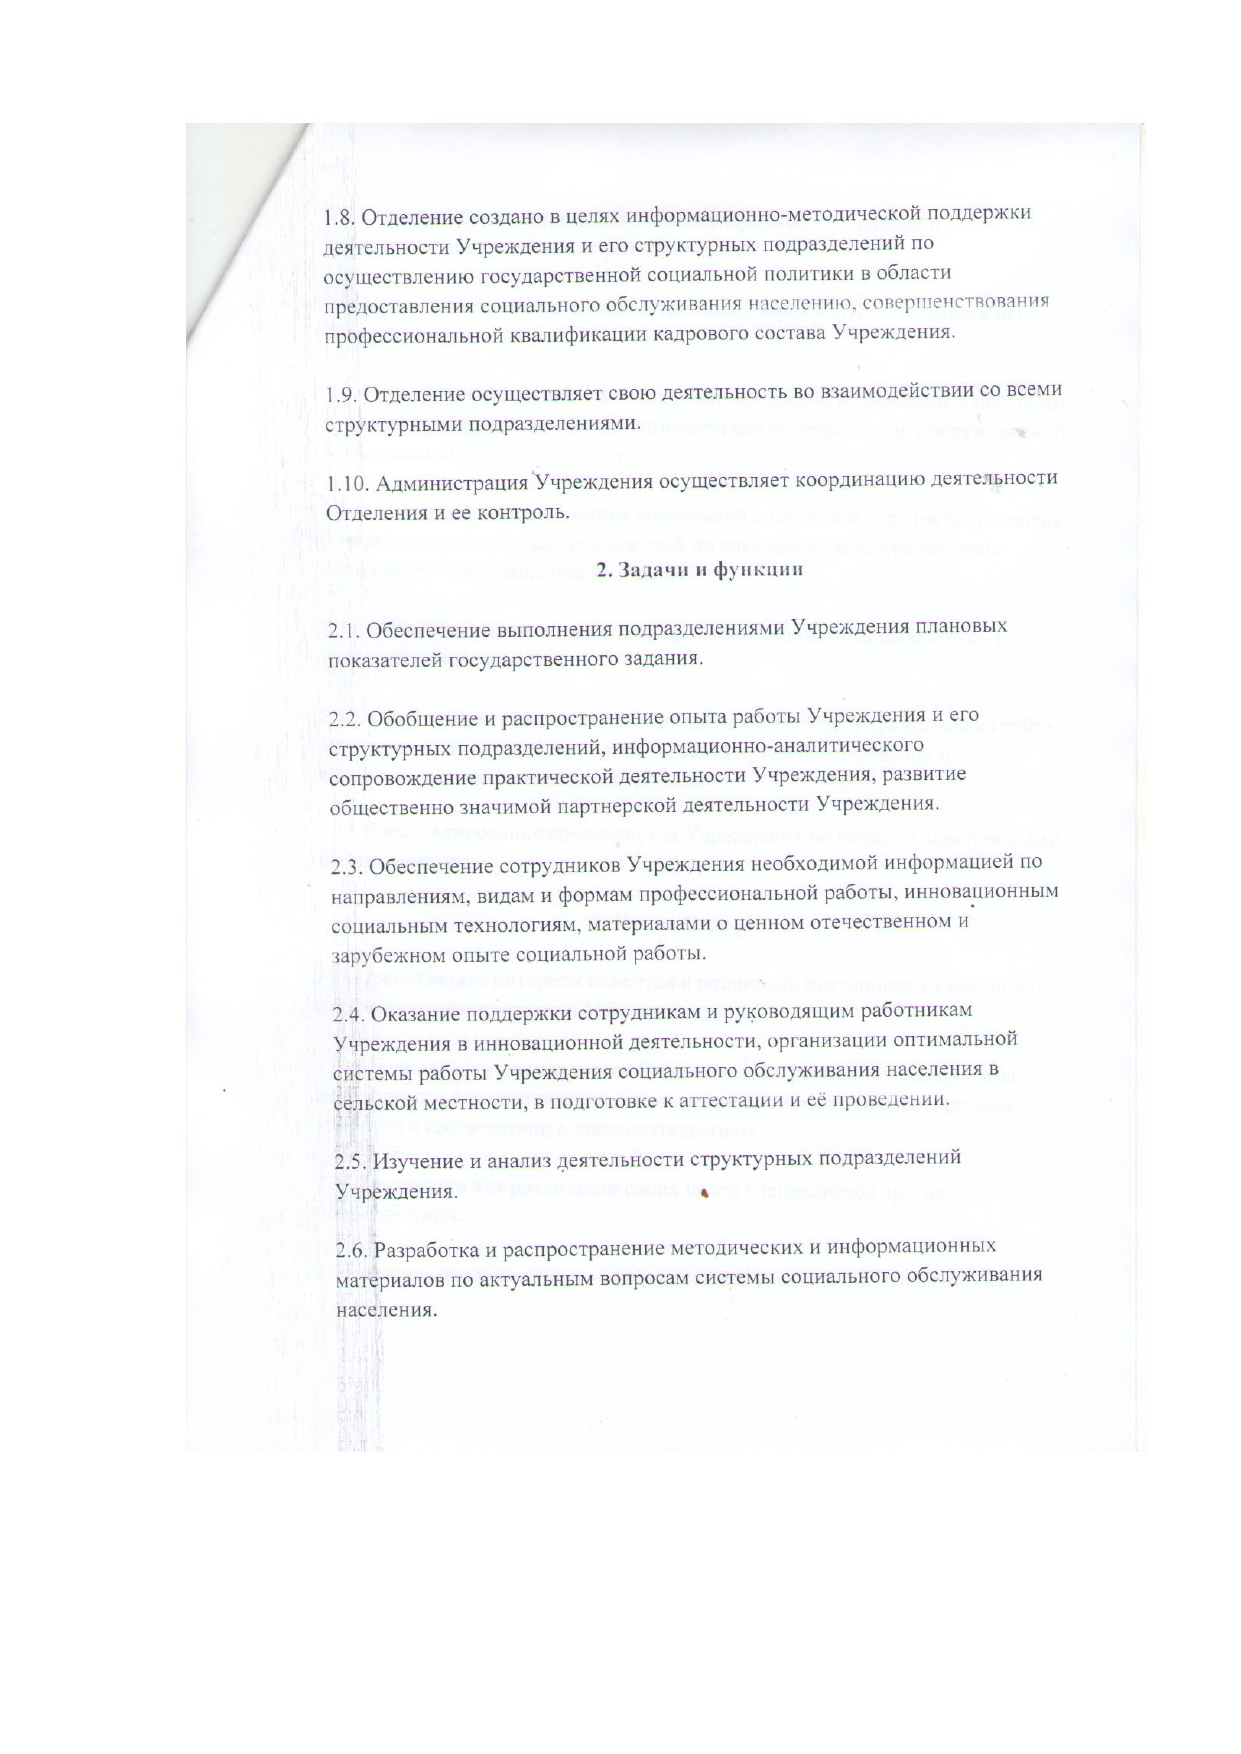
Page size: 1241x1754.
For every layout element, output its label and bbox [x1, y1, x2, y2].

picture [177, 118, 1152, 1456]
